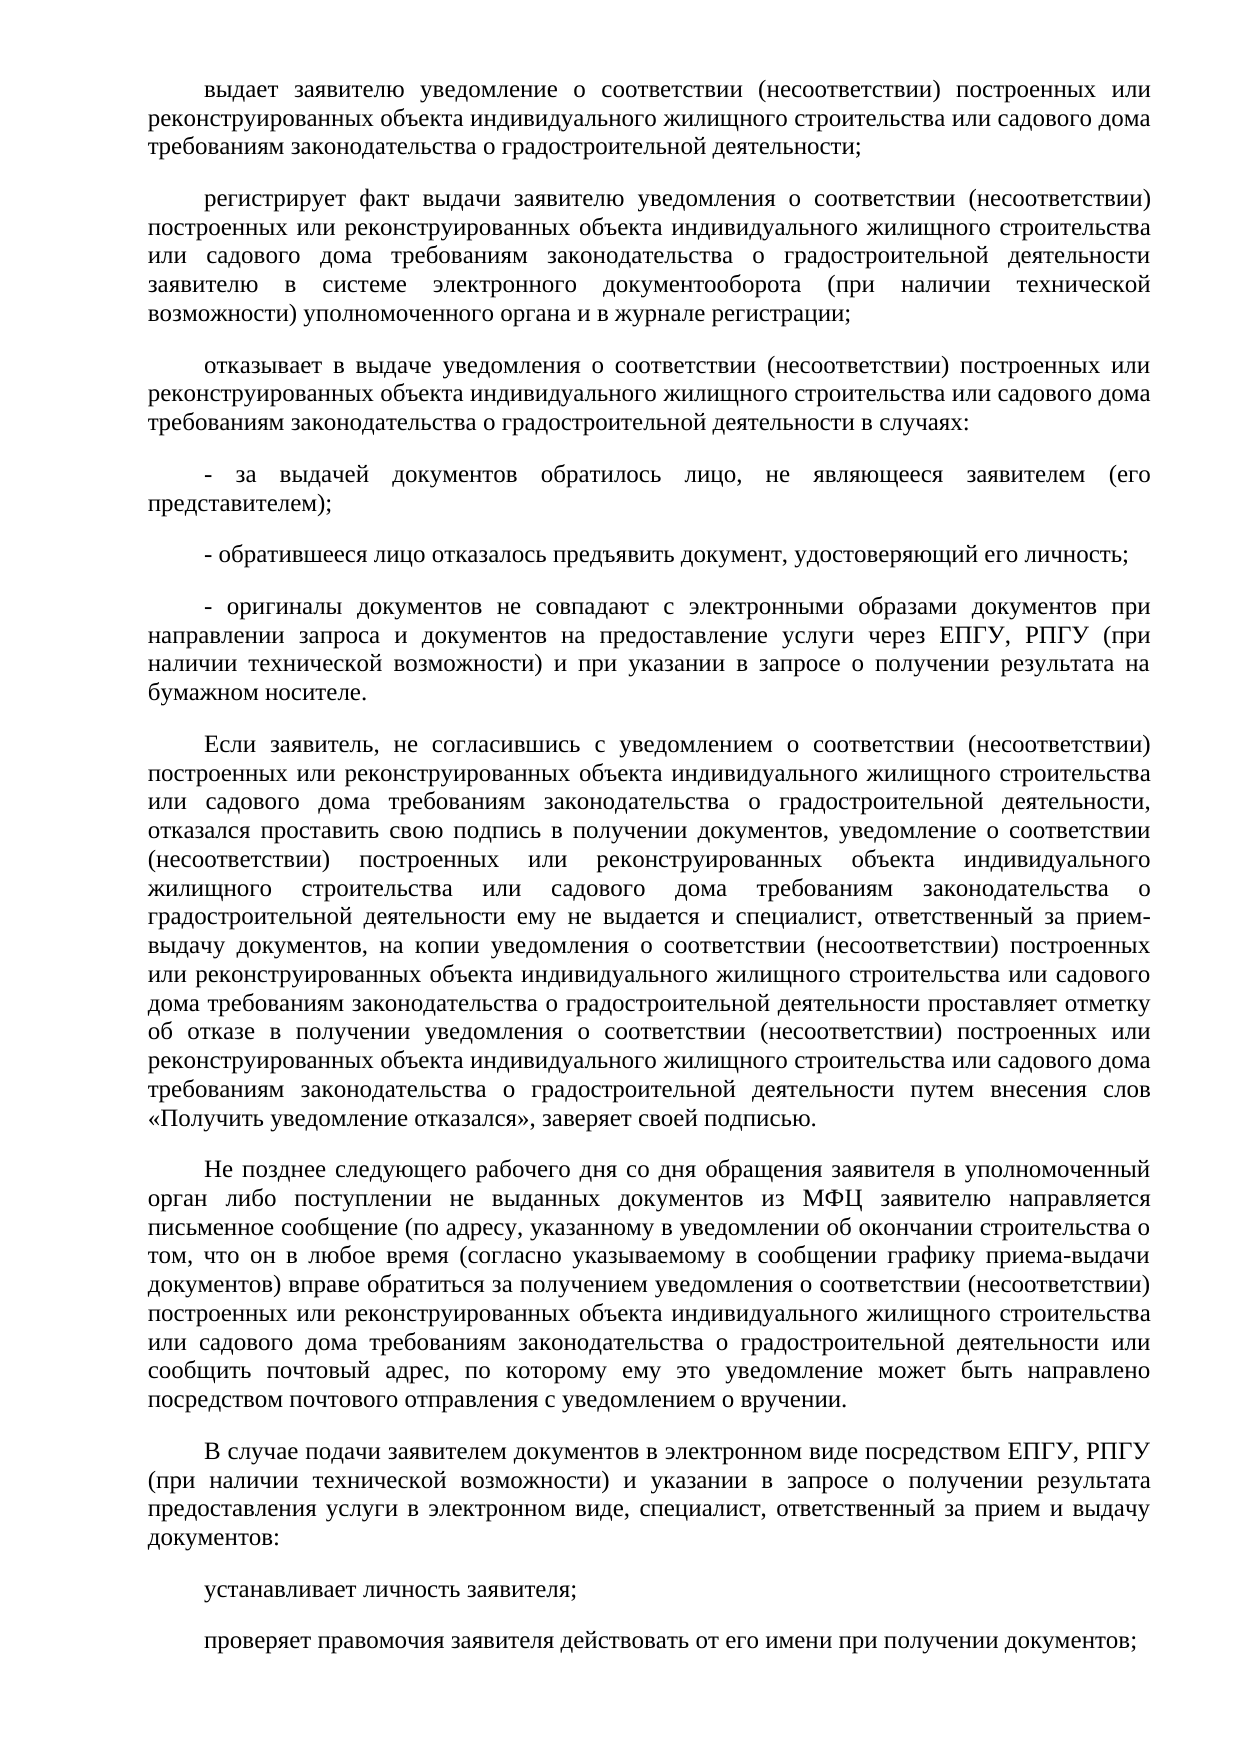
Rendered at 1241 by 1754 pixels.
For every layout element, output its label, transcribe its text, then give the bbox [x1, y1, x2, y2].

text выдает заявителю уведомление о соответствии (несоответствии) построенных или реконструированных объекта индивидуального жилищного строительства или садового дома требованиям законодательства о градостроительной деятельности; [148, 74, 1152, 160]
text проверяет правомочия заявителя действовать от его имени при получении документов; [148, 1626, 1152, 1654]
text - оригиналы документов не совпадают с электронными образами документов при направлении запроса и документов на предоставление услуги через ЕПГУ, РПГУ (при наличии технической возможности) и при указании в запросе о получении результата на бумажном носителе. [148, 591, 1152, 706]
text В случае подачи заявителем документов в электронном виде посредством ЕПГУ, РПГУ (при наличии технической возможности) и указании в запросе о получении результата предоставления услуги в электронном виде, специалист, ответственный за прием и выдачу документов: [148, 1436, 1152, 1551]
text устанавливает личность заявителя; [148, 1574, 1152, 1603]
text отказывает в выдаче уведомления о соответствии (несоответствии) построенных или реконструированных объекта индивидуального жилищного строительства или садового дома требованиям законодательства о градостроительной деятельности в случаях: [148, 350, 1152, 436]
text - обратившееся лицо отказалось предъявить документ, удостоверяющий его личность; [148, 539, 1152, 568]
text регистрирует факт выдачи заявителю уведомления о соответствии (несоответствии) построенных или реконструированных объекта индивидуального жилищного строительства или садового дома требованиям законодательства о градостроительной деятельности заявителю в системе электронного документооборота (при наличии технической возможности) уполномоченного органа и в журнале регистрации; [148, 183, 1152, 327]
text Не позднее следующего рабочего дня со дня обращения заявителя в уполномоченный орган либо поступлении не выданных документов из МФЦ заявителю направляется письменное сообщение (по адресу, указанному в уведомлении об окончании строительства о том, что он в любое время (согласно указываемому в сообщении графику приема-выдачи документов) вправе обратиться за получением уведомления о соответствии (несоответствии) построенных или реконструированных объекта индивидуального жилищного строительства или садового дома требованиям законодательства о градостроительной деятельности или сообщить почтовый адрес, по которому ему это уведомление может быть направлено посредством почтового отправления с уведомлением о вручении. [148, 1154, 1152, 1413]
text Если заявитель, не согласившись с уведомлением о соответствии (несоответствии) построенных или реконструированных объекта индивидуального жилищного строительства или садового дома требованиям законодательства о градостроительной деятельности, отказался проставить свою подпись в получении документов, уведомление о соответствии (несоответствии) построенных или реконструированных объекта индивидуального жилищного строительства или садового дома требованиям законодательства о градостроительной деятельности ему не выдается и специалист, ответственный за прием-выдачу документов, на копии уведомления о соответствии (несоответствии) построенных или реконструированных объекта индивидуального жилищного строительства или садового дома требованиям законодательства о градостроительной деятельности проставляет отметку об отказе в получении уведомления о соответствии (несоответствии) построенных или реконструированных объекта индивидуального жилищного строительства или садового дома требованиям законодательства о градостроительной деятельности путем внесения слов «Получить уведомление отказался», заверяет своей подписью. [148, 729, 1152, 1131]
text - за выдачей документов обратилось лицо, не являющееся заявителем (его представителем); [148, 459, 1152, 516]
